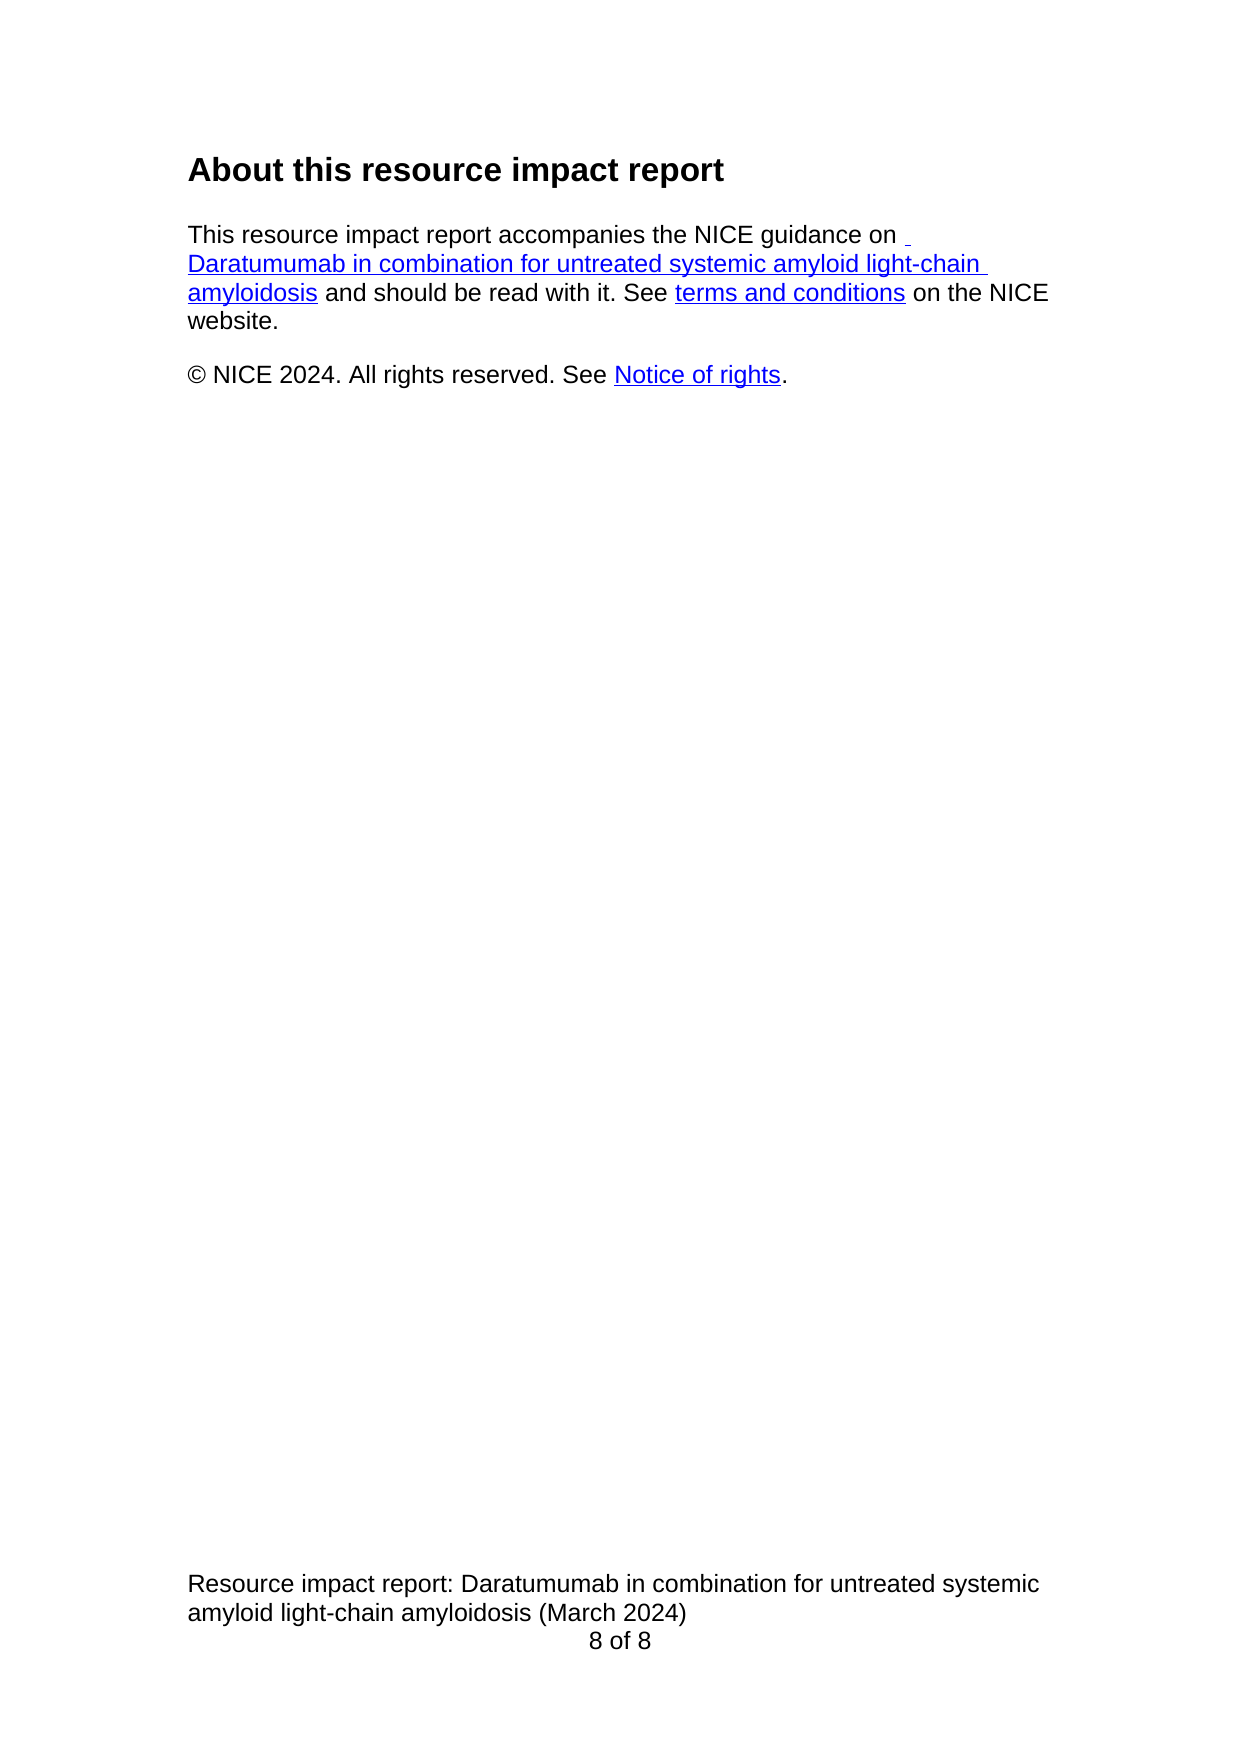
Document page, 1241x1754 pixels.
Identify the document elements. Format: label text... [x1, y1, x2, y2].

text © NICE 2024. All rights reserved. See Notice of rights. [187, 360, 1053, 389]
subtitle About this resource impact report [187, 150, 1053, 188]
text This resource impact report accompanies the NICE guidance on Daratumumab in combination for untreated systemic amyloid light-chain amyloidosis and should be read with it. See terms and conditions on the NICE website. [187, 220, 1053, 335]
